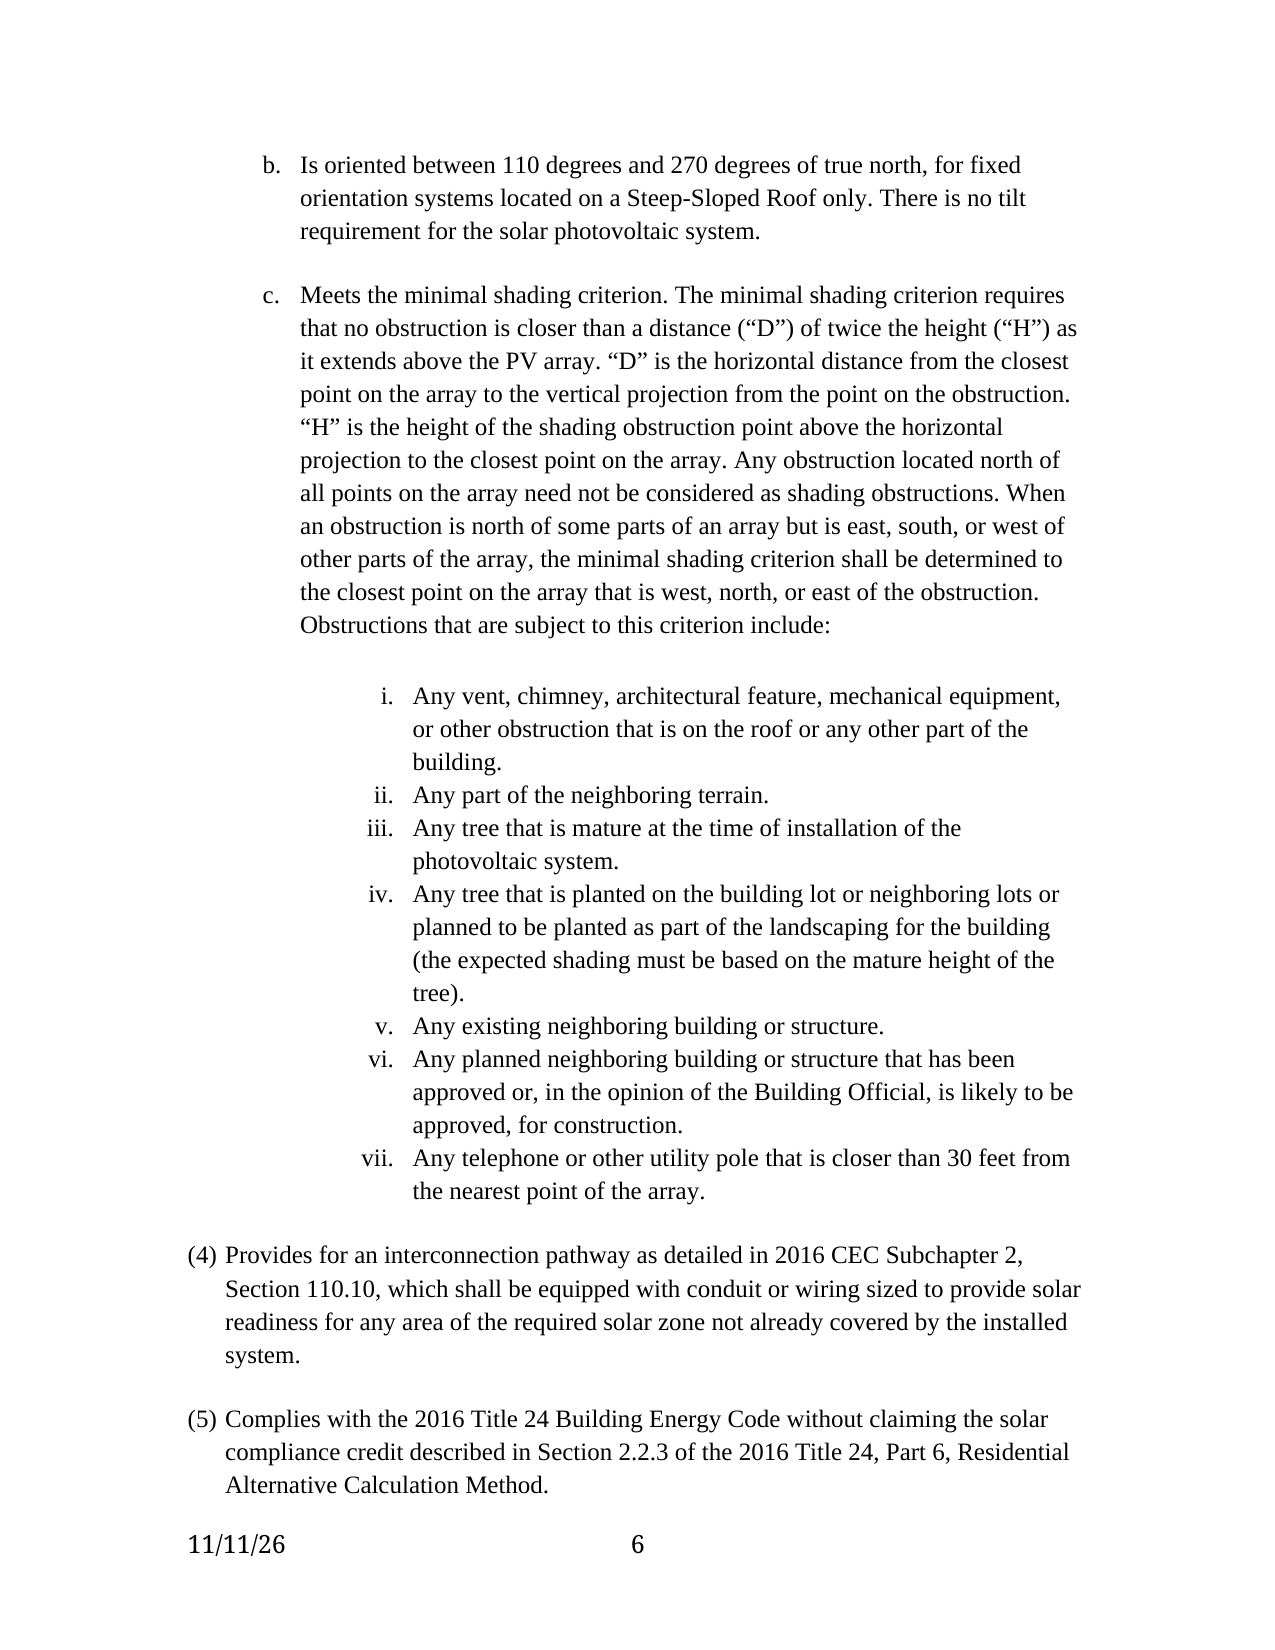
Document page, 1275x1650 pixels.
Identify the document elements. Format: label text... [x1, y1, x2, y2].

list Meets the minimal shading criterion. The minimal shading criterion requires that no obstruction is closer than a distance (“D”) of twice the height (“H”) as it extends above the PV array. “D” is the horizontal distance from the closest point on the array to the vertical projection from the point on the obstruction. “H” is the height of the shading obstruction point above the horizontal projection to the closest point on the array. Any obstruction located north of all points on the array need not be considered as shading obstructions. When an obstruction is north of some parts of an array but is east, south, or west of other parts of the array, the minimal shading criterion shall be determined to the closest point on the array that is west, north, or east of the obstruction. Obstructions that are subject to this criterion include: [262, 280, 1087, 639]
list Any vent, chimney, architectural feature, mechanical equipment, or other obstruction that is on the roof or any other part of the building. [394, 681, 1087, 776]
list Any tree that is mature at the time of installation of the photovoltaic system. [394, 813, 1087, 875]
list Complies with the 2016 Title 24 Building Energy Code without claiming the solar compliance credit described in Section 2.2.3 of the 2016 Title 24, Part 6, Residential Alternative Calculation Method. [187, 1404, 1087, 1499]
list Any telephone or other utility pole that is closer than 30 feet from the nearest point of the array. [394, 1143, 1087, 1205]
list Provides for an interconnection pathway as detailed in 2016 CEC Subchapter 2, Section 110.10, which shall be equipped with conduit or wiring sized to provide solar readiness for any area of the required solar zone not already covered by the installed system. [187, 1241, 1087, 1368]
list Is oriented between 110 degrees and 270 degrees of true north, for fixed orientation systems located on a Steep-Sloped Roof only. There is no tilt requirement for the solar photovoltaic system. [262, 150, 1087, 245]
list Any part of the neighboring terrain. [394, 780, 1087, 809]
list Any planned neighboring building or structure that has been approved or, in the opinion of the Building Official, is likely to be approved, for construction. [394, 1044, 1087, 1139]
list Any tree that is planted on the building lot or neighboring lots or planned to be planted as part of the landscaping for the building (the expected shading must be based on the mature height of the tree). [394, 879, 1087, 1007]
list Any existing neighboring building or structure. [394, 1011, 1087, 1040]
